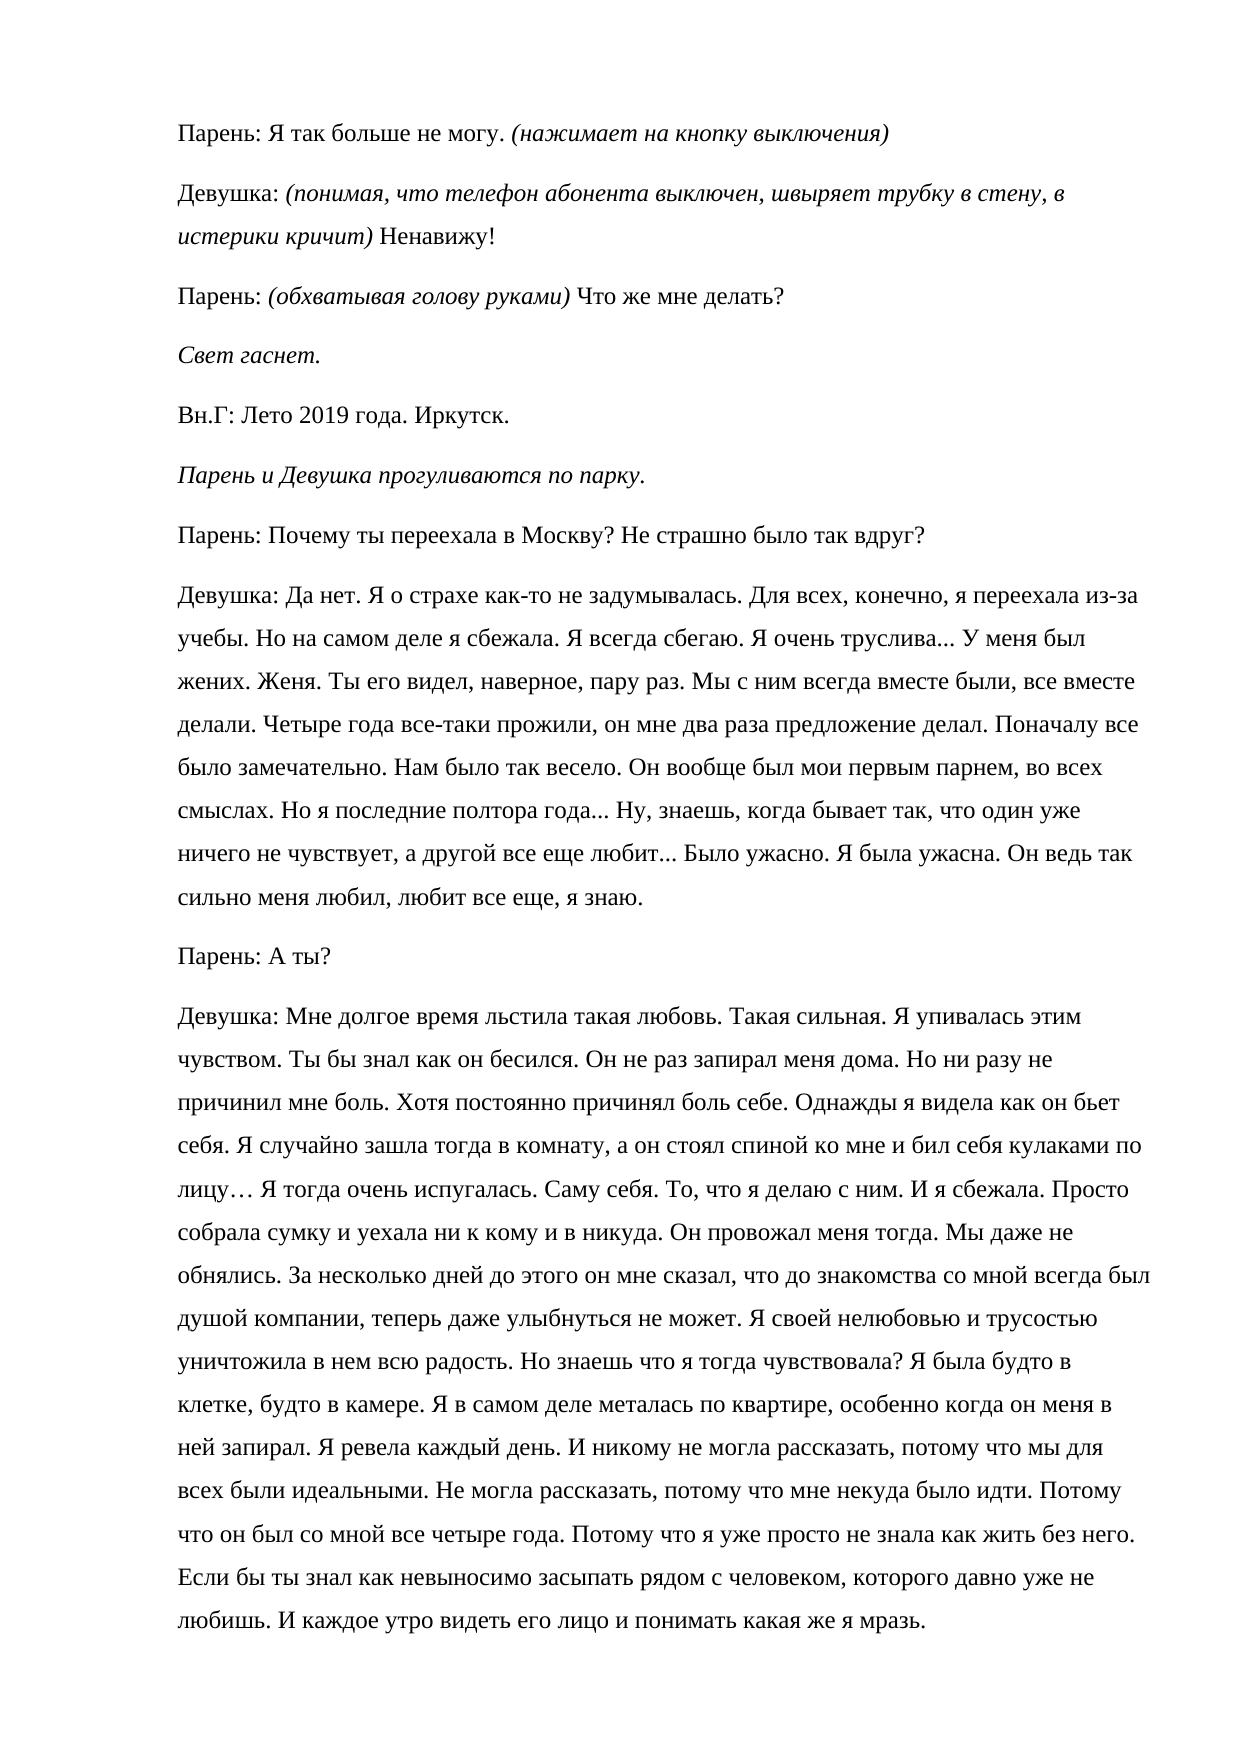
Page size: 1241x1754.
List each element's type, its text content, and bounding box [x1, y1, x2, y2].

text Свет гаснет. [177, 341, 1152, 369]
text Парень: (обхватывая голову руками) Что же мне делать? [177, 281, 1152, 309]
text Девушка: Да нет. Я о страхе как-то не задумывалась. Для всех, конечно, я переехала из-за учебы. Но на самом деле я сбежала. Я всегда сбегаю. Я очень труслива... У меня был жених. Женя. Ты его видел, наверное, пару раз. Мы с ним всегда вместе были, все вместе делали. Четыре года все-таки прожили, он мне два раза предложение делал. Поначалу все было замечательно. Нам было так весело. Он вообще был мои первым парнем, во всех смыслах. Но я последние полтора года... Ну, знаешь, когда бывает так, что один уже ничего не чувствует, а другой все еще любит... Было ужасно. Я была ужасна. Он ведь так сильно меня любил, любит все еще, я знаю. [177, 580, 1152, 910]
text Парень: Почему ты переехала в Москву? Не страшно было так вдруг? [177, 520, 1152, 549]
text Парень и Девушка прогуливаются по парку. [177, 460, 1152, 489]
text Парень: Я так больше не могу. (нажимает на кнопку выключения) [177, 118, 1152, 147]
text Девушка: Мне долгое время льстила такая любовь. Такая сильная. Я упивалась этим чувством. Ты бы знал как он бесился. Он не раз запирал меня дома. Но ни разу не причинил мне боль. Хотя постоянно причинял боль себе. Однажды я видела как он бьет себя. Я случайно зашла тогда в комнату, а он стоял спиной ко мне и бил себя кулаками по лицу… Я тогда очень испугалась. Саму себя. То, что я делаю с ним. И я сбежала. Просто собрала сумку и уехала ни к кому и в никуда. Он провожал меня тогда. Мы даже не обнялись. За несколько дней до этого он мне сказал, что до знакомства со мной всегда был душой компании, теперь даже улыбнуться не может. Я своей нелюбовью и трусостью уничтожила в нем всю радость. Но знаешь что я тогда чувствовала? Я была будто в клетке, будто в камере. Я в самом деле металась по квартире, особенно когда он меня в ней запирал. Я ревела каждый день. И никому не могла рассказать, потому что мы для всех были идеальными. Не могла рассказать, потому что мне некуда было идти. Потому что он был со мной все четыре года. Потому что я уже просто не знала как жить без него. Если бы ты знал как невыносимо засыпать рядом с человеком, которого давно уже не любишь. И каждое утро видеть его лицо и понимать какая же я мразь. [177, 1001, 1152, 1634]
text Девушка: (понимая, что телефон абонента выключен, швыряет трубку в стену, в истерики кричит) Ненавижу! [177, 178, 1152, 250]
text Парень: А ты? [177, 941, 1152, 970]
text Вн.Г: Лето 2019 года. Иркутск. [177, 400, 1152, 429]
